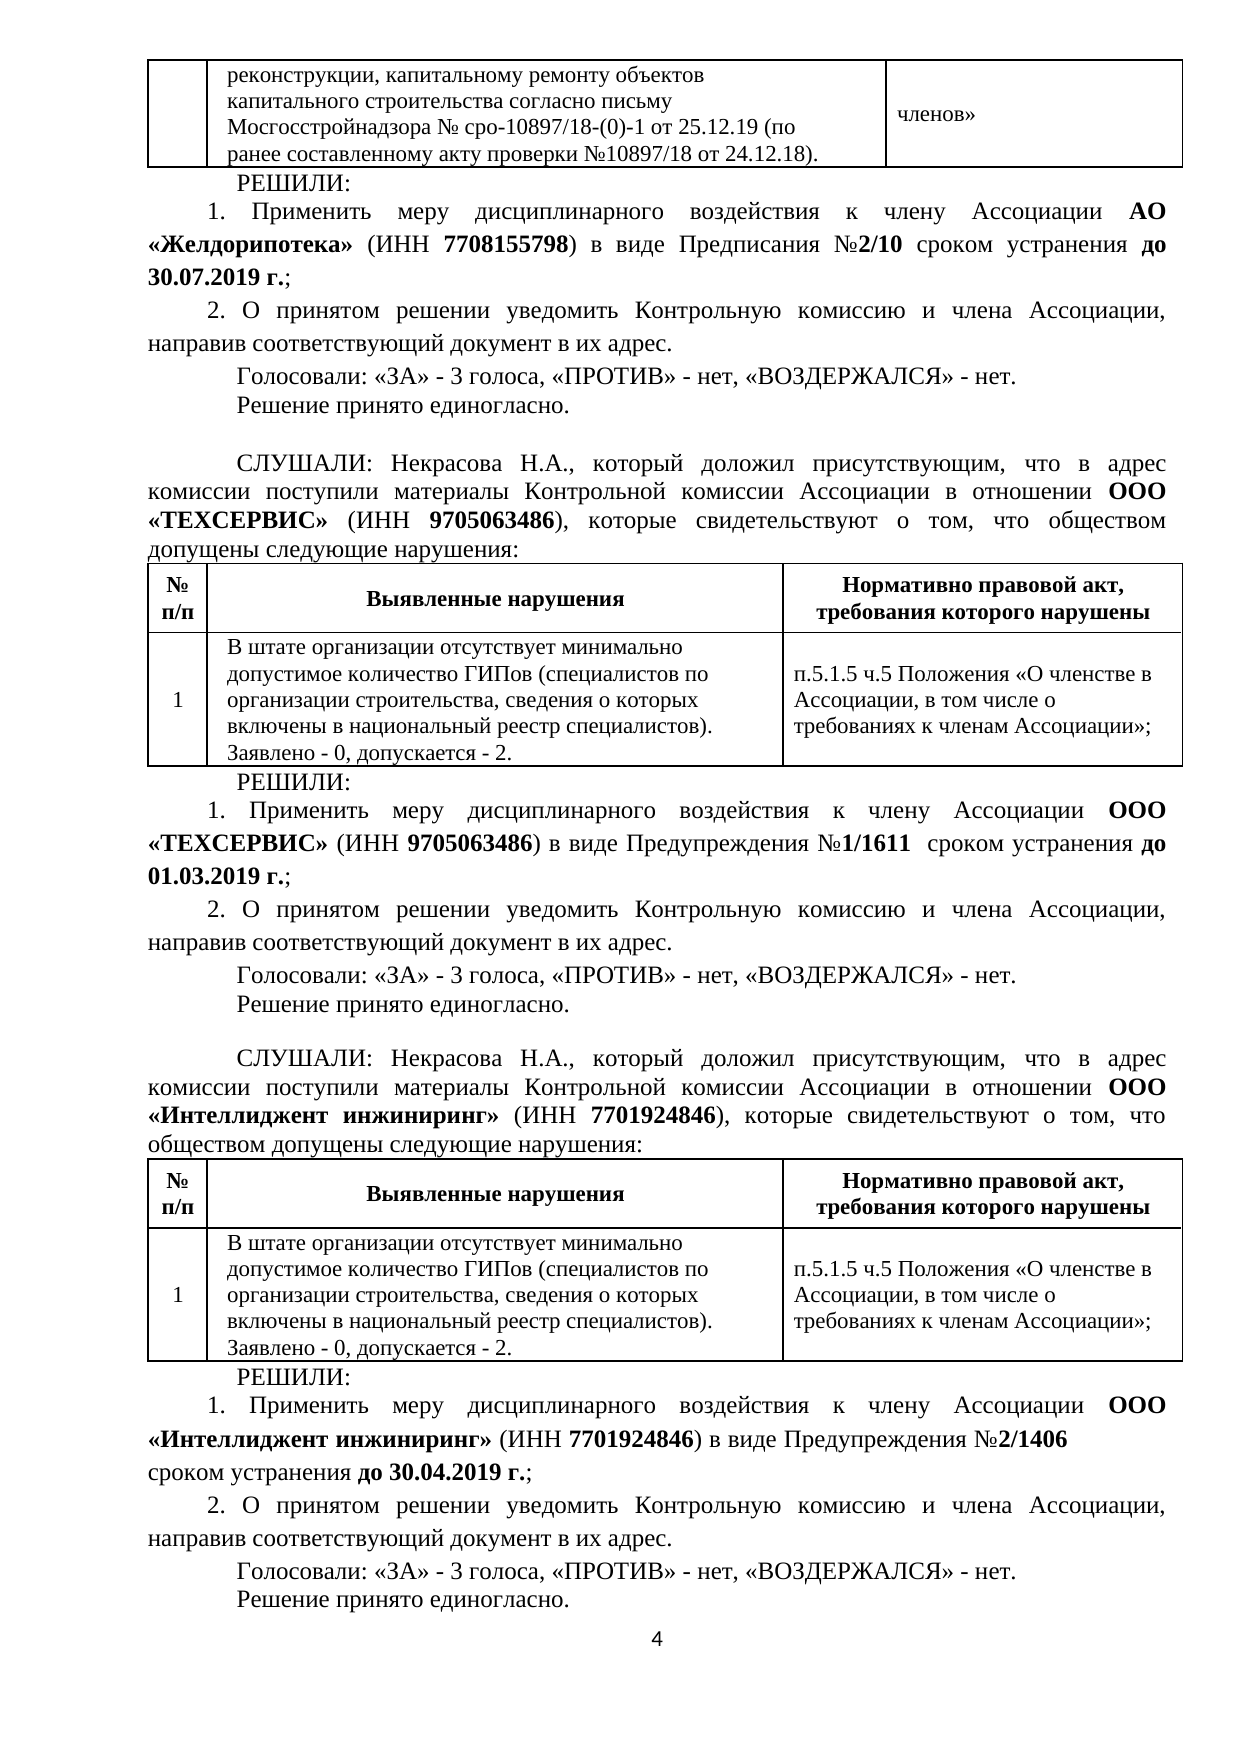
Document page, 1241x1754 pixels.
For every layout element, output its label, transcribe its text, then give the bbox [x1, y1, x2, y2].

text РЕШИЛИ: [148, 168, 1122, 196]
table_cell 1 [149, 633, 206, 765]
table_cell п.5.1.5 ч.5 Положения «О членстве в Ассоциации, в том числе о требованиях к членам Ассоциации»; [784, 632, 1182, 765]
text 2. О принятом решении уведомить Контрольную комиссию и члена Ассоциации, направив соответствующий документ в их адрес. [148, 295, 1166, 357]
text Голосовали: «ЗА» - 3 голоса, «ПРОТИВ» - нет, «ВОЗДЕРЖАЛСЯ» - нет. [148, 960, 1166, 989]
text 2. О принятом решении уведомить Контрольную комиссию и члена Ассоциации, направив соответствующий документ в их адрес. [148, 1490, 1166, 1551]
table_header Нормативно правовой акт, требования которого нарушены [784, 564, 1182, 632]
table_header № п/п [149, 564, 206, 632]
table_cell В штате организации отсутствует минимально допустимое количество ГИПов (специалистов по организации строительства, сведения о которых включены в национальный реестр специалистов). Заявлено - 0, допускается - 2. [208, 1229, 782, 1360]
text Решение принято единогласно. [148, 390, 1166, 419]
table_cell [887, 61, 1182, 166]
text 2. О принятом решении уведомить Контрольную комиссию и члена Ассоциации, направив соответствующий документ в их адрес. [148, 894, 1166, 956]
table_header Выявленные нарушения [208, 564, 782, 632]
text Решение принято единогласно. [163, 989, 1166, 1018]
text РЕШИЛИ: [148, 767, 1166, 795]
text 1. Применить меру дисциплинарного воздействия к члену Ассоциации АО «Желдорипотека» (ИНН 7708155798) в виде Предписания №2/10 сроком устранения до 30.07.2019 г.; [148, 196, 1166, 291]
table_cell 1 [149, 61, 206, 166]
table_header № п/п [149, 1160, 206, 1227]
table_cell В штате организации отсутствует минимально допустимое количество ГИПов (специалистов по организации строительства, сведения о которых включены в национальный реестр специалистов). Заявлено - 0, допускается - 2. [208, 633, 782, 765]
text СЛУШАЛИ: Некрасова Н.А., который доложил присутствующим, что в адрес комиссии поступили материалы Контрольной комиссии Ассоциации в отношении ООО «ТЕХСЕРВИС» (ИНН 9705063486), которые свидетельствуют о том, что обществом допущены следующие нарушения: [148, 448, 1166, 563]
text РЕШИЛИ: [148, 1362, 1166, 1391]
table_cell п.5.1.5 ч.5 Положения «О членстве в Ассоциации, в том числе о требованиях к членам Ассоциации»; [784, 1227, 1182, 1360]
text СЛУШАЛИ: Некрасова Н.А., который доложил присутствующим, что в адрес комиссии поступили материалы Контрольной комиссии Ассоциации в отношении ООО «Интеллиджент инжиниринг» (ИНН 7701924846), которые свидетельствуют о том, что обществом допущены следующие нарушения: [148, 1043, 1166, 1158]
text Голосовали: «ЗА» - 3 голоса, «ПРОТИВ» - нет, «ВОЗДЕРЖАЛСЯ» - нет. [148, 1556, 1166, 1584]
text 1. Применить меру дисциплинарного воздействия к члену Ассоциации ООО «ТЕХСЕРВИС» (ИНН 9705063486) в виде Предупреждения №1/1611 сроком устранения до 01.03.2019 г.; [148, 795, 1166, 890]
text 1. Применить меру дисциплинарного воздействия к члену Ассоциации ООО «Интеллиджент инжиниринг» (ИНН 7701924846) в виде Предупреждения №2/1406 сроком устранения до 30.04.2019 г.; [148, 1391, 1166, 1485]
text Голосовали: «ЗА» - 3 голоса, «ПРОТИВ» - нет, «ВОЗДЕРЖАЛСЯ» - нет. [148, 361, 1166, 390]
table_header Выявленные нарушения [208, 1160, 782, 1227]
table_header Нормативно правовой акт, требования которого нарушены [784, 1160, 1182, 1227]
text Решение принято единогласно. [163, 1584, 1166, 1613]
table_cell 1 [149, 1229, 206, 1360]
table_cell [208, 61, 885, 166]
